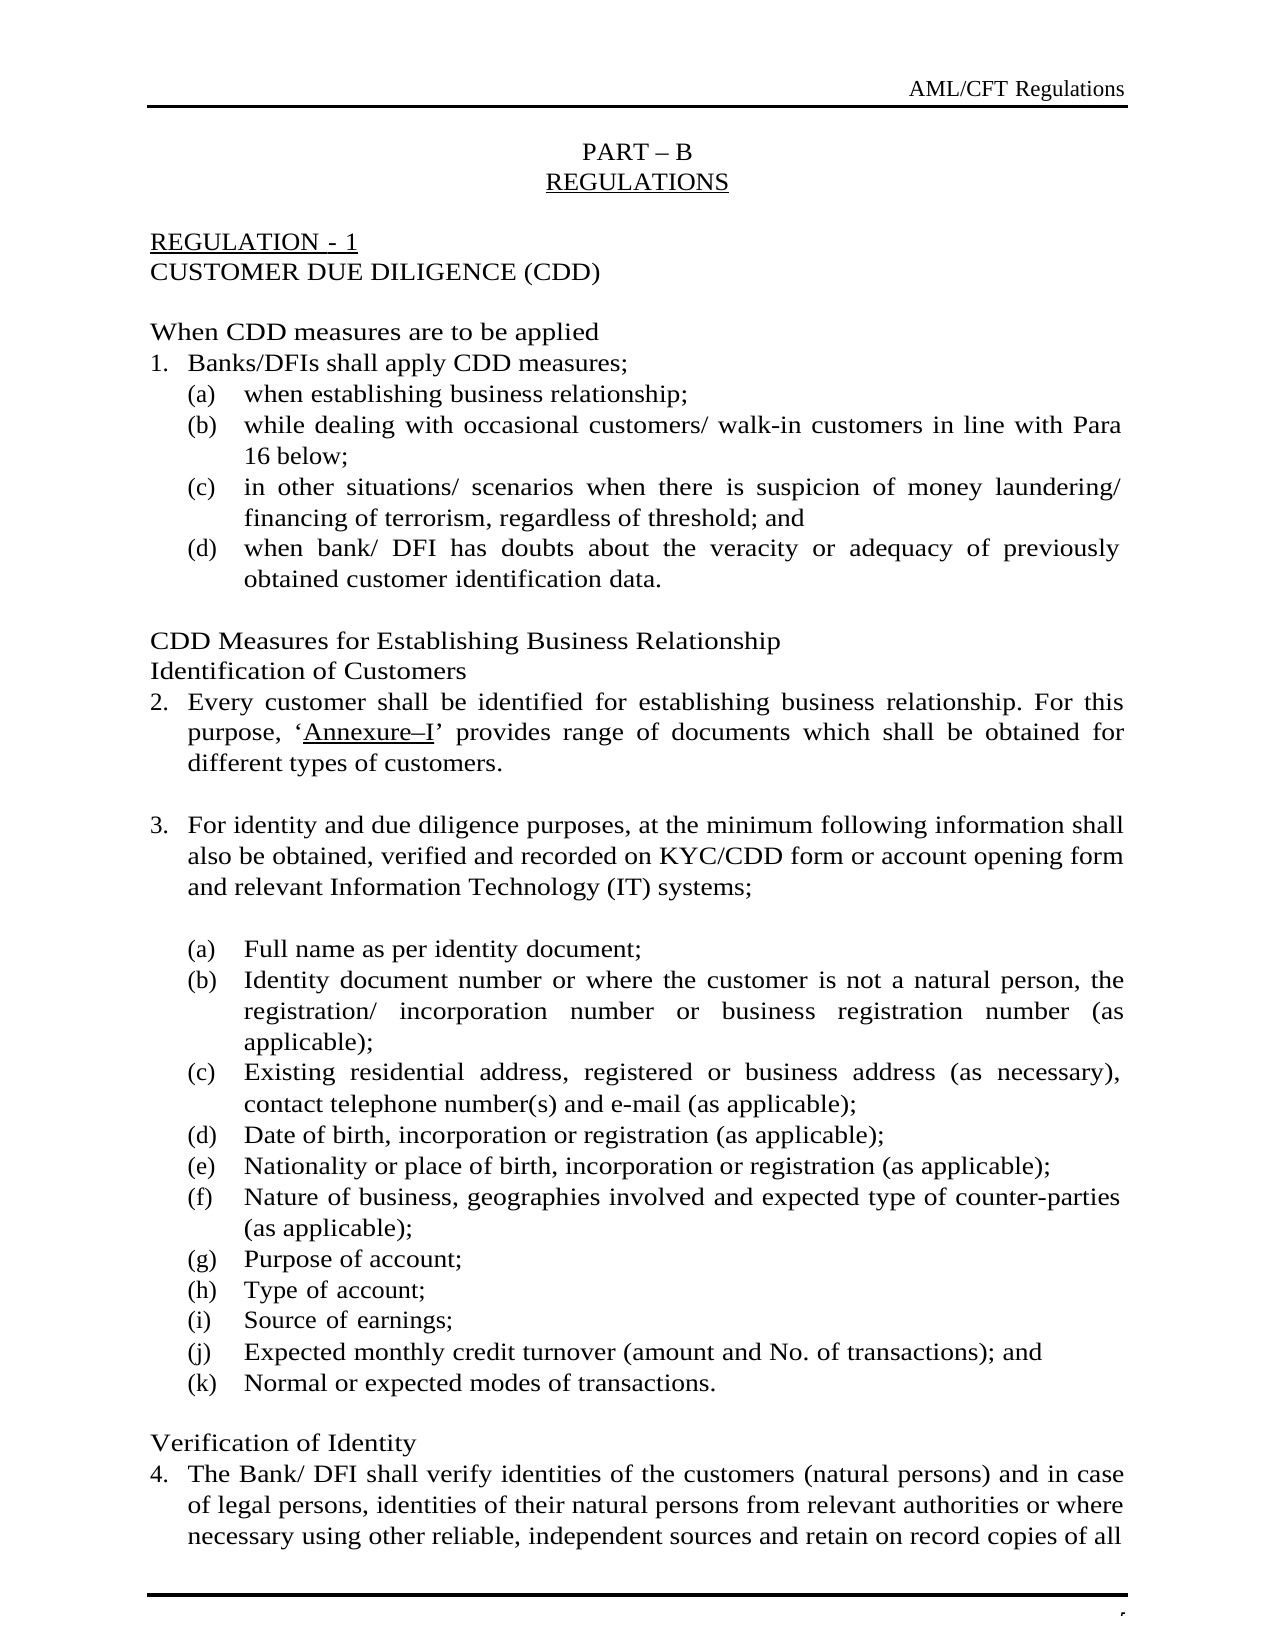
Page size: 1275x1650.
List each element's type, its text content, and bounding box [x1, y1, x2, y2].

list Nature of business, geographies involved and expected type of counter-parties (as applicable); [187, 1182, 1124, 1241]
text When CDD measures are to be applied [150, 317, 1142, 346]
list Purpose of account; [187, 1244, 1142, 1272]
list Source of earnings; [187, 1306, 1142, 1334]
text CUSTOMER DUE DILIGENCE (CDD) [150, 257, 1142, 286]
list in other situations/ scenarios when there is suspicion of money laundering/ financing of terrorism, regardless of threshold; and [187, 472, 1124, 531]
text PART – B REGULATIONS [541, 137, 733, 196]
list Expected monthly credit turnover (amount and No. of transactions); and [187, 1337, 1142, 1365]
list Banks/DFIs shall apply CDD measures; [150, 348, 1142, 377]
list For identity and due diligence purposes, at the minimum following information shall also be obtained, verified and recorded on KYC/CDD form or account opening form and relevant Information Technology (IT) systems; [150, 810, 1124, 901]
list Full name as per identity document; [187, 934, 1142, 963]
list The Bank/ DFI shall verify identities of the customers (natural persons) and in case of legal persons, identities of their natural persons from relevant authorities or where necessary using other reliable, independent sources and retain on record copies of all [150, 1459, 1124, 1550]
list Existing residential address, registered or business address (as necessary), [187, 1058, 1142, 1087]
text CDD Measures for Establishing Business Relationship Identification of Customers [150, 626, 923, 685]
list while dealing with occasional customers/ walk-in customers in line with Para 16 below; [187, 410, 1124, 469]
text obtained customer identification data. [244, 564, 1142, 593]
text Verification of Identity [150, 1428, 1142, 1457]
list Every customer shall be identified for establishing business relationship. For this purpose, ‘Annexure–I’ provides range of documents which shall be obtained for different types of customers. [150, 687, 1124, 777]
list Date of birth, incorporation or registration (as applicable); [187, 1120, 1142, 1149]
list Normal or expected modes of transactions. [187, 1368, 1142, 1397]
list when establishing business relationship; [187, 379, 1142, 408]
text REGULATION - 1 [150, 227, 1142, 256]
list Nationality or place of birth, incorporation or registration (as applicable); [187, 1151, 1142, 1180]
list Type of account; [187, 1275, 1142, 1303]
text contact telephone number(s) and e-mail (as applicable); [244, 1089, 1142, 1118]
list Identity document number or where the customer is not a natural person, the registration/ incorporation number or business registration number (as applicable); [187, 965, 1124, 1056]
list when bank/ DFI has doubts about the veracity or adequacy of previously [187, 534, 1142, 562]
